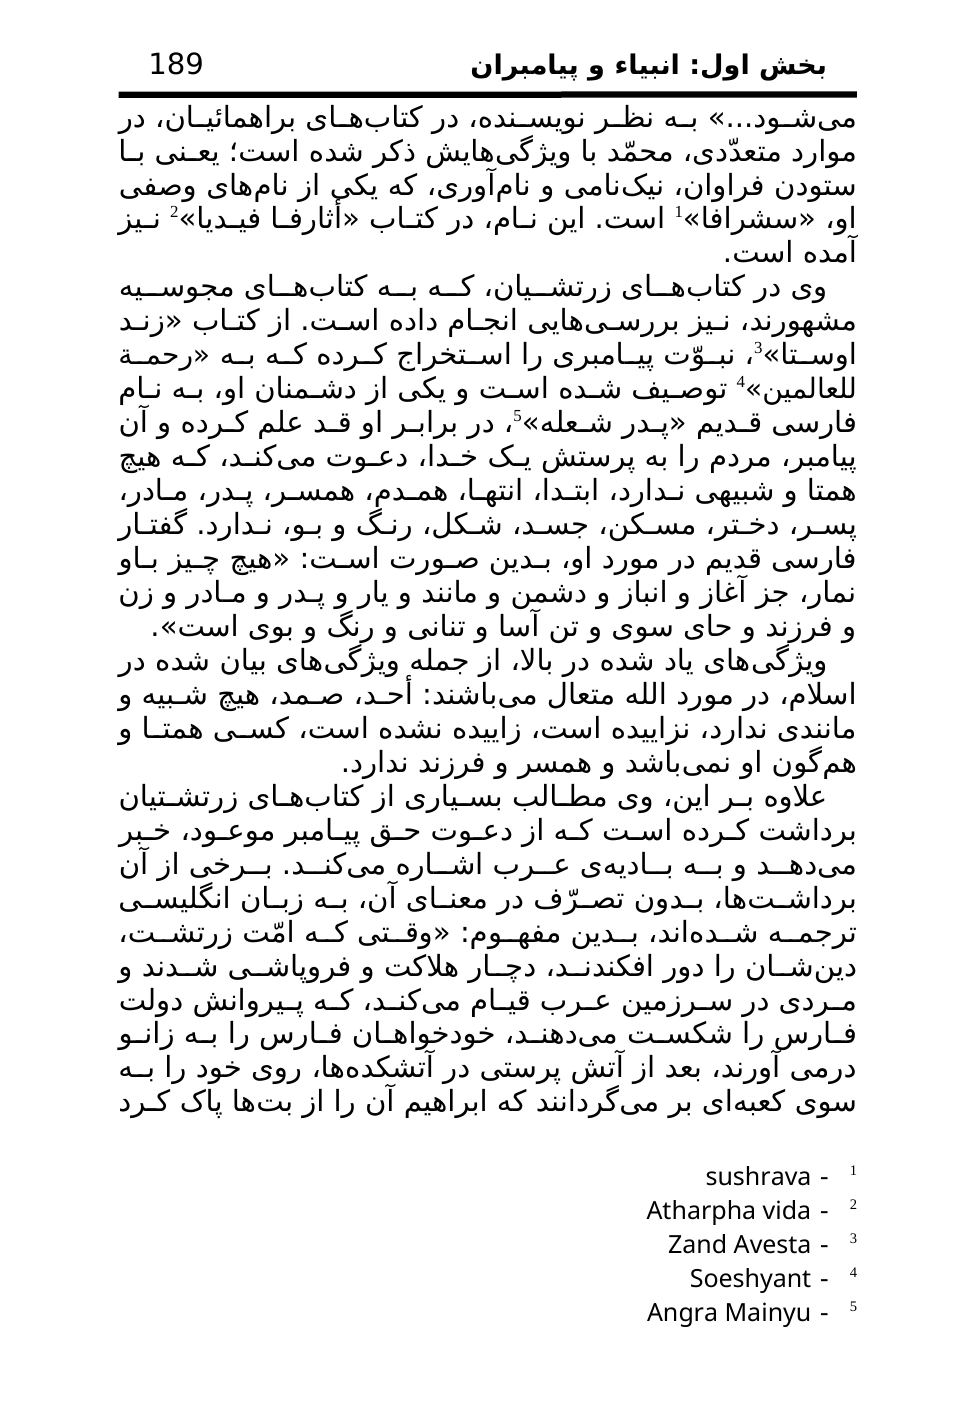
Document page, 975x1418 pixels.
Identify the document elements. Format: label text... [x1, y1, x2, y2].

text وی در کتاب‌های زرتشیان، که به کتاب‌های مجوسیه مشهورند، نیز بررسی‌هایی انجام داده است. از کتاب «زند اوستا»، نبوّت پیامبری را استخراج کرده که به «رحمة للعالمین» توصیف شده است و یکی از دشمنان او، به نام فارسی قدیم «پدر شعله»، در برابر او قد علم کرده و آن پیامبر، مردم را به پرستش یک خدا، دعوت می‌کند، که هیچ همتا و شبیهی ندارد، ابتدا، انتها، همدم، همسر، پدر، مادر، پسر، دختر، مسکن، جسد، شکل، رنگ و بو، ندارد. گفتار فارسی قدیم در مورد او، بدین صورت است: «هیچ چیز باو نمار، جز آغاز و انباز و دشمن و مانند و یار و پدر و مادر و زن و فرزند و حای سوی و تن آسا و تنانی و رنگ و بوی است». [118, 270, 857, 643]
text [118, 100, 857, 270]
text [118, 779, 857, 1119]
text ویژگی‌های یاد شده در بالا، از جمله ویژگی‌های بیان شده در اسلام، در مورد الله متعال می‌باشند: أحد، صمد، هیچ شبیه و مانندی ندارد، نزاییده است، زاییده نشده است، کسی همتا و هم‌گون او نمی‌باشد و همسر و فرزند ندارد. [118, 643, 857, 779]
